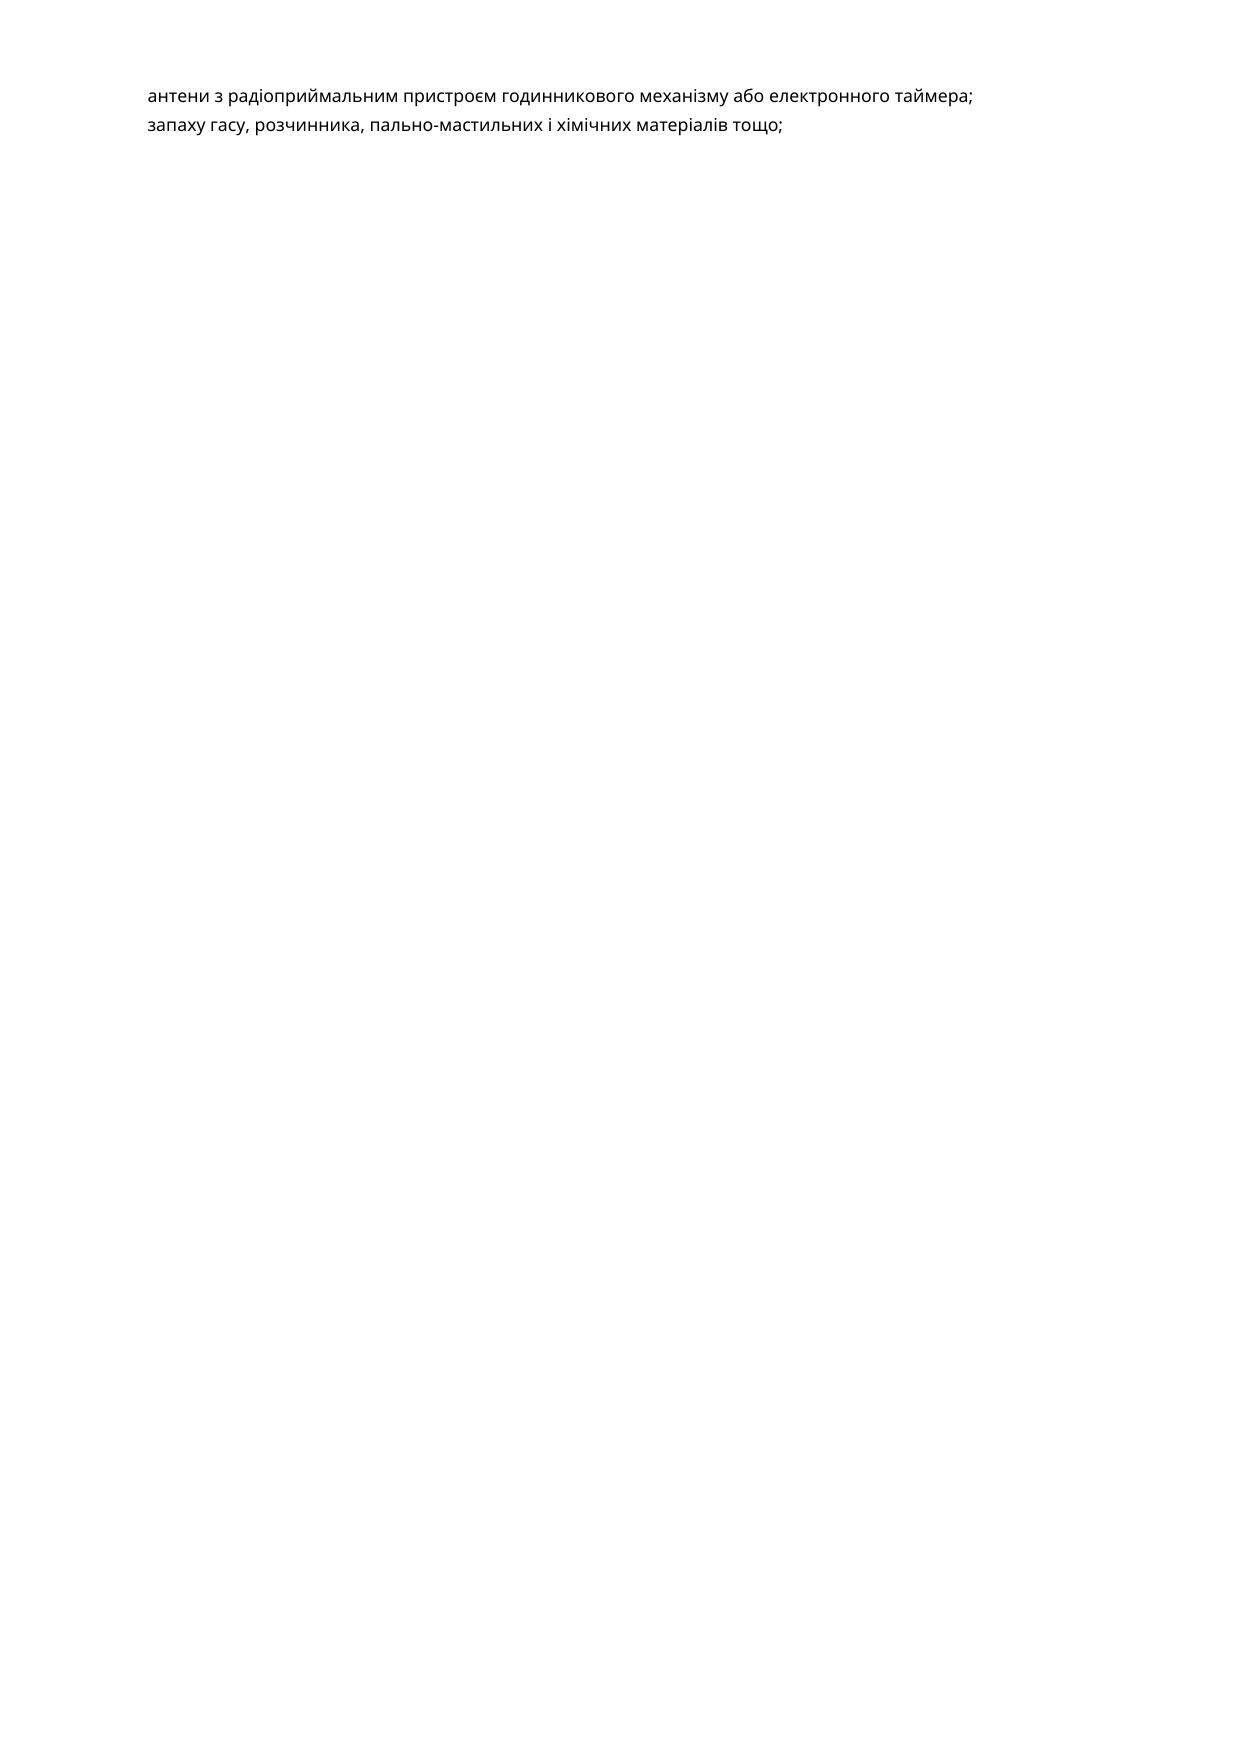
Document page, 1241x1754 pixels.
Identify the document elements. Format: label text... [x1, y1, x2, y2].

text антени з радіоприймальним пристроєм годинникового механізму або електронного таймера; запаху гасу, розчинника, пально-мастильних і хімічних матеріалів тощо; [147, 83, 1010, 137]
